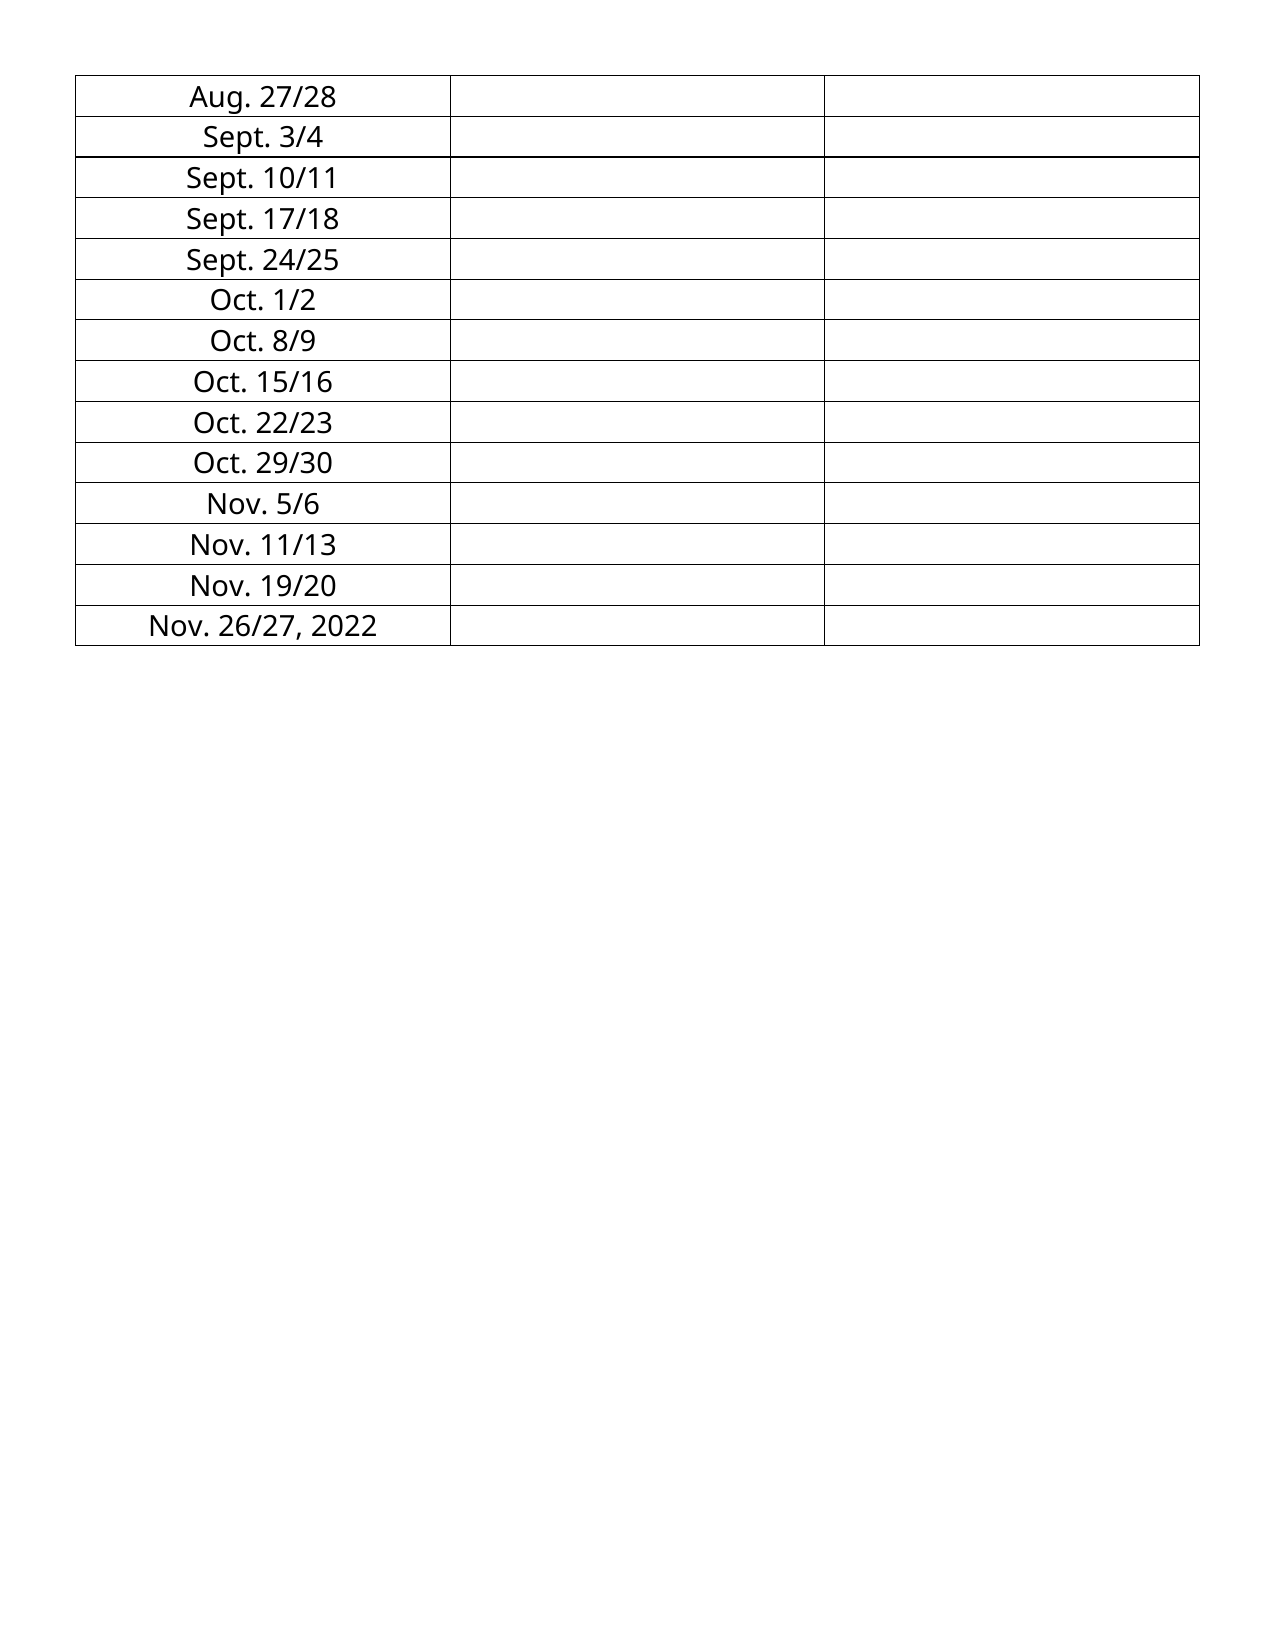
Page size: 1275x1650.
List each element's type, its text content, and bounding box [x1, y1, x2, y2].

table_cell Oct. 15/16 [76, 361, 450, 401]
table_cell Nov. 11/13 [76, 524, 450, 564]
table_cell [825, 361, 1199, 401]
table_cell [451, 402, 824, 442]
table_cell [825, 402, 1199, 442]
table_cell [451, 565, 824, 604]
table_cell [825, 76, 1199, 116]
table_cell [451, 198, 824, 238]
table_cell [451, 443, 824, 482]
table_cell Sept. 24/25 [76, 239, 450, 279]
table_cell [451, 483, 824, 523]
table_cell [451, 76, 824, 116]
table_cell [451, 239, 824, 279]
table_cell [825, 239, 1199, 279]
table_cell Oct. 22/23 [76, 402, 450, 442]
table_cell [451, 524, 824, 564]
table_cell Nov. 26/27, 2022 [76, 606, 450, 645]
table_cell Oct. 1/2 [76, 280, 450, 319]
table_cell [451, 606, 824, 645]
table_cell Sept. 10/11 [76, 158, 450, 197]
table_cell Nov. 5/6 [76, 483, 450, 523]
table_cell [825, 606, 1199, 645]
table_cell [451, 320, 824, 360]
table_cell [825, 565, 1199, 604]
table_cell [451, 158, 824, 197]
table_cell [825, 443, 1199, 482]
table_cell Sept. 3/4 [76, 117, 450, 156]
table_cell Aug. 27/28 [76, 76, 450, 116]
table_cell Nov. 19/20 [76, 565, 450, 604]
table_cell [825, 524, 1199, 564]
table_cell [825, 117, 1199, 156]
table_cell Sept. 17/18 [76, 198, 450, 238]
table_cell [825, 158, 1199, 197]
table_cell [451, 117, 824, 156]
table_cell Oct. 29/30 [76, 443, 450, 482]
table_cell Oct. 8/9 [76, 320, 450, 360]
table_cell [825, 198, 1199, 238]
table_cell [825, 280, 1199, 319]
table_cell [825, 320, 1199, 360]
table_cell [825, 483, 1199, 523]
table_cell [451, 280, 824, 319]
table_cell [451, 361, 824, 401]
